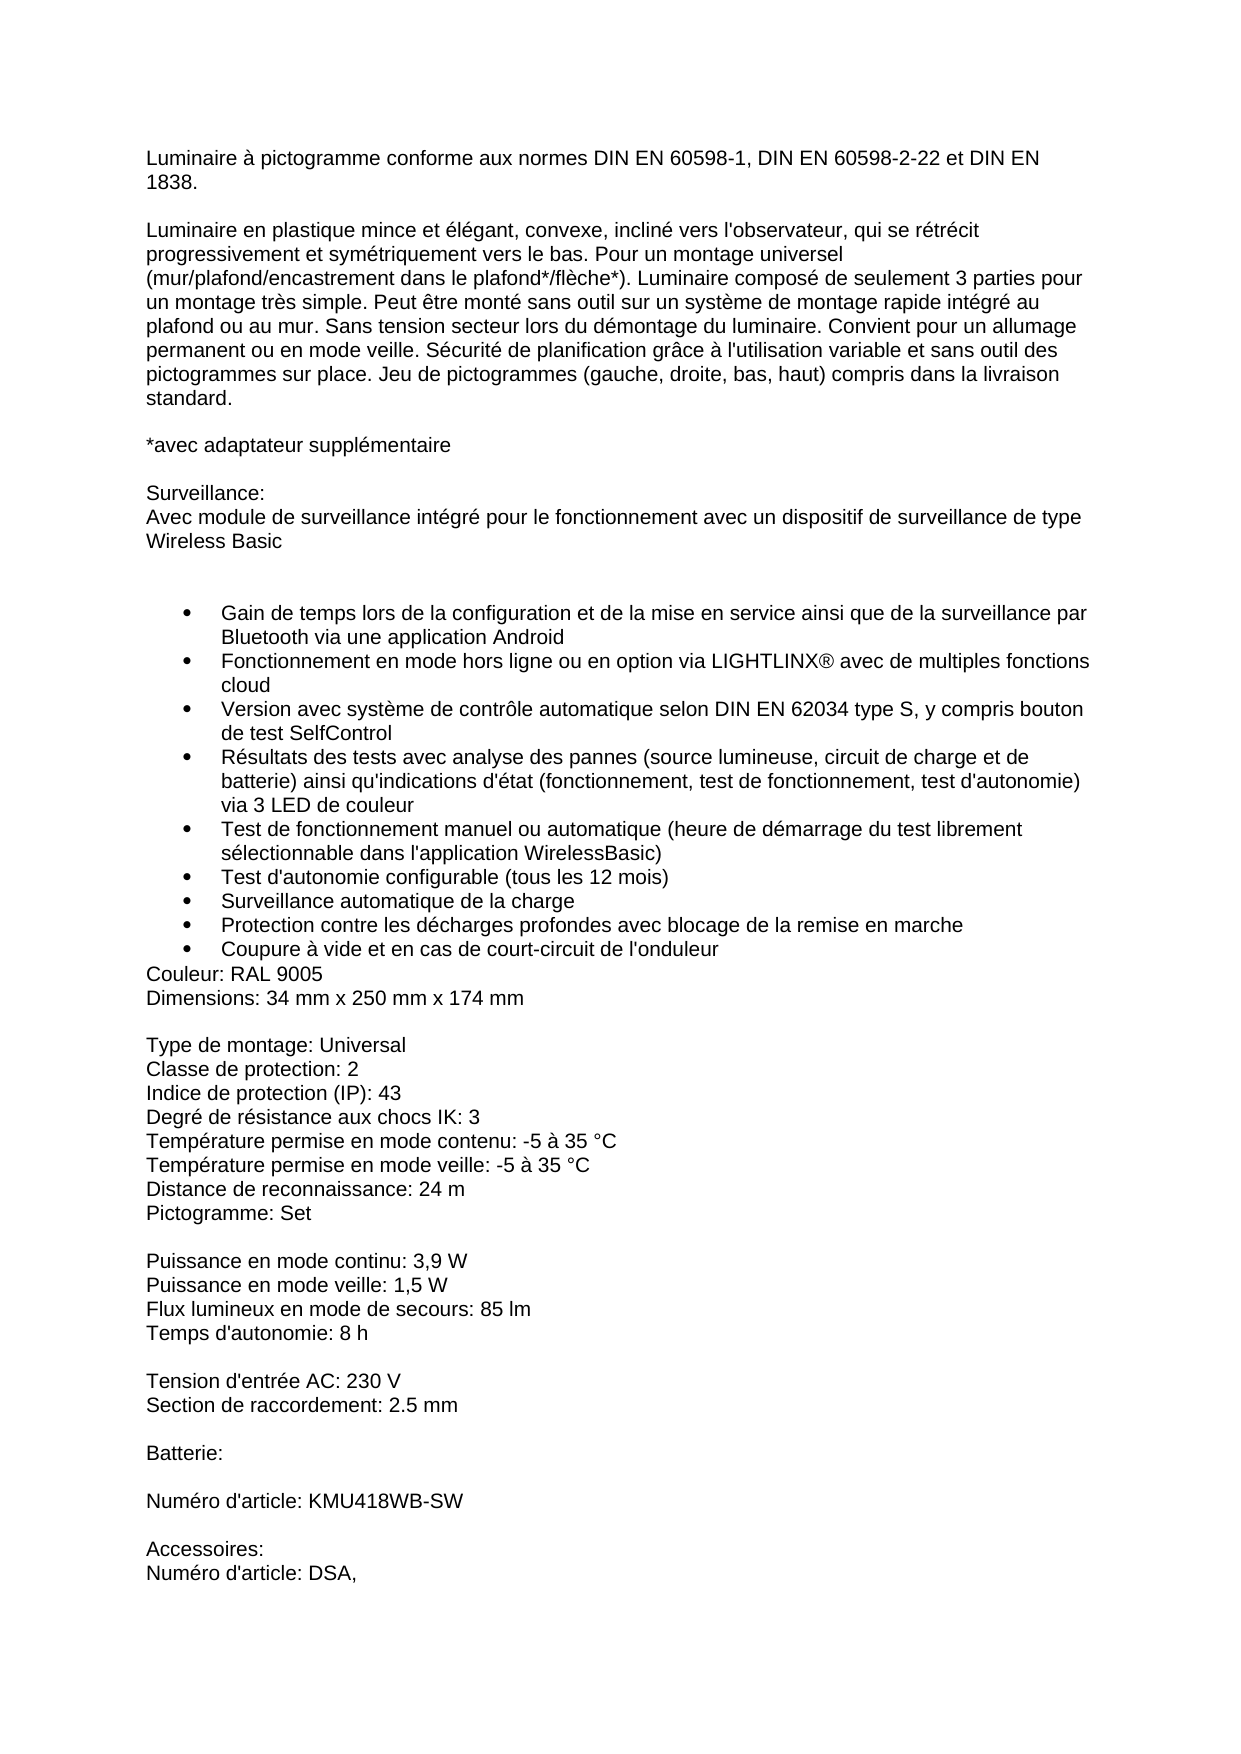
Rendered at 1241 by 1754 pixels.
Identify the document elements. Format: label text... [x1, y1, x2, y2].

text Accessoires: [146, 1536, 1094, 1560]
list Protection contre les décharges profondes avec blocage de la remise en marche [183, 913, 1094, 937]
text Indice de protection (IP): 43 [146, 1081, 1094, 1105]
text Type de montage: Universal [146, 1033, 1094, 1057]
list Test d'autonomie configurable (tous les 12 mois) [183, 865, 1094, 889]
text Couleur: RAL 9005 [146, 961, 1094, 985]
list Fonctionnement en mode hors ligne ou en option via LIGHTLINX® avec de multiples fonctions cloud [183, 649, 1094, 697]
text Section de raccordement: 2.5 mm [146, 1393, 1094, 1417]
list Gain de temps lors de la configuration et de la mise en service ainsi que de la surveillance par Bluetooth via une application Android [183, 601, 1094, 649]
text Puissance en mode veille: 1,5 W [146, 1273, 1094, 1297]
list Résultats des tests avec analyse des pannes (source lumineuse, circuit de charge et de batterie) ainsi qu'indications d'état (fonctionnement, test de fonctionnement, test d'autonomie) via 3 LED de couleur [183, 745, 1094, 817]
list Version avec système de contrôle automatique selon DIN EN 62034 type S, y compris bouton de test SelfControl [183, 697, 1094, 745]
text Puissance en mode continu: 3,9 W [146, 1249, 1094, 1273]
text Température permise en mode veille: -5 à 35 °C [146, 1153, 1094, 1177]
text Degré de résistance aux chocs IK: 3 [146, 1105, 1094, 1129]
text Batterie: [146, 1441, 1094, 1464]
text Temps d'autonomie: 8 h [146, 1321, 1094, 1345]
text Pictogramme: Set [146, 1201, 1094, 1225]
text Température permise en mode contenu: -5 à 35 °C [146, 1129, 1094, 1153]
text Numéro d'article: DSA, [146, 1560, 1094, 1584]
text Classe de protection: 2 [146, 1057, 1094, 1081]
text Tension d'entrée AC: 230 V [146, 1369, 1094, 1393]
text Luminaire à pictogramme conforme aux normes DIN EN 60598-1, DIN EN 60598-2-22 et DIN EN 1838. Luminaire en plastique mince et élégant, convexe, incliné vers l'observateur, qui se rétrécit progressivement et symétriquement vers le bas. Pour un montage universel (mur/plafond/encastrement dans le plafond*/flèche*). Luminaire composé de seulement 3 parties pour un montage très simple. Peut être monté sans outil sur un système de montage rapide intégré au plafond ou au mur. Sans tension secteur lors du démontage du luminaire. Convient pour un allumage permanent ou en mode veille. Sécurité de planification grâce à l'utilisation variable et sans outil des pictogrammes sur place. Jeu de pictogrammes (gauche, droite, bas, haut) compris dans la livraison standard. *avec adaptateur supplémentaire [146, 146, 1094, 457]
list Surveillance automatique de la charge [183, 889, 1094, 913]
text Avec module de surveillance intégré pour le fonctionnement avec un dispositif de surveillance de type Wireless Basic [146, 505, 1094, 553]
list Coupure à vide et en cas de court-circuit de l'onduleur [183, 937, 1094, 961]
text Surveillance: [146, 481, 1094, 505]
text Numéro d'article: KMU418WB-SW [146, 1488, 1094, 1512]
text Dimensions: 34 mm x 250 mm x 174 mm [146, 985, 1094, 1009]
list Test de fonctionnement manuel ou automatique (heure de démarrage du test librement sélectionnable dans l'application WirelessBasic) [183, 817, 1094, 865]
text Distance de reconnaissance: 24 m [146, 1177, 1094, 1201]
text Flux lumineux en mode de secours: 85 lm [146, 1297, 1094, 1321]
